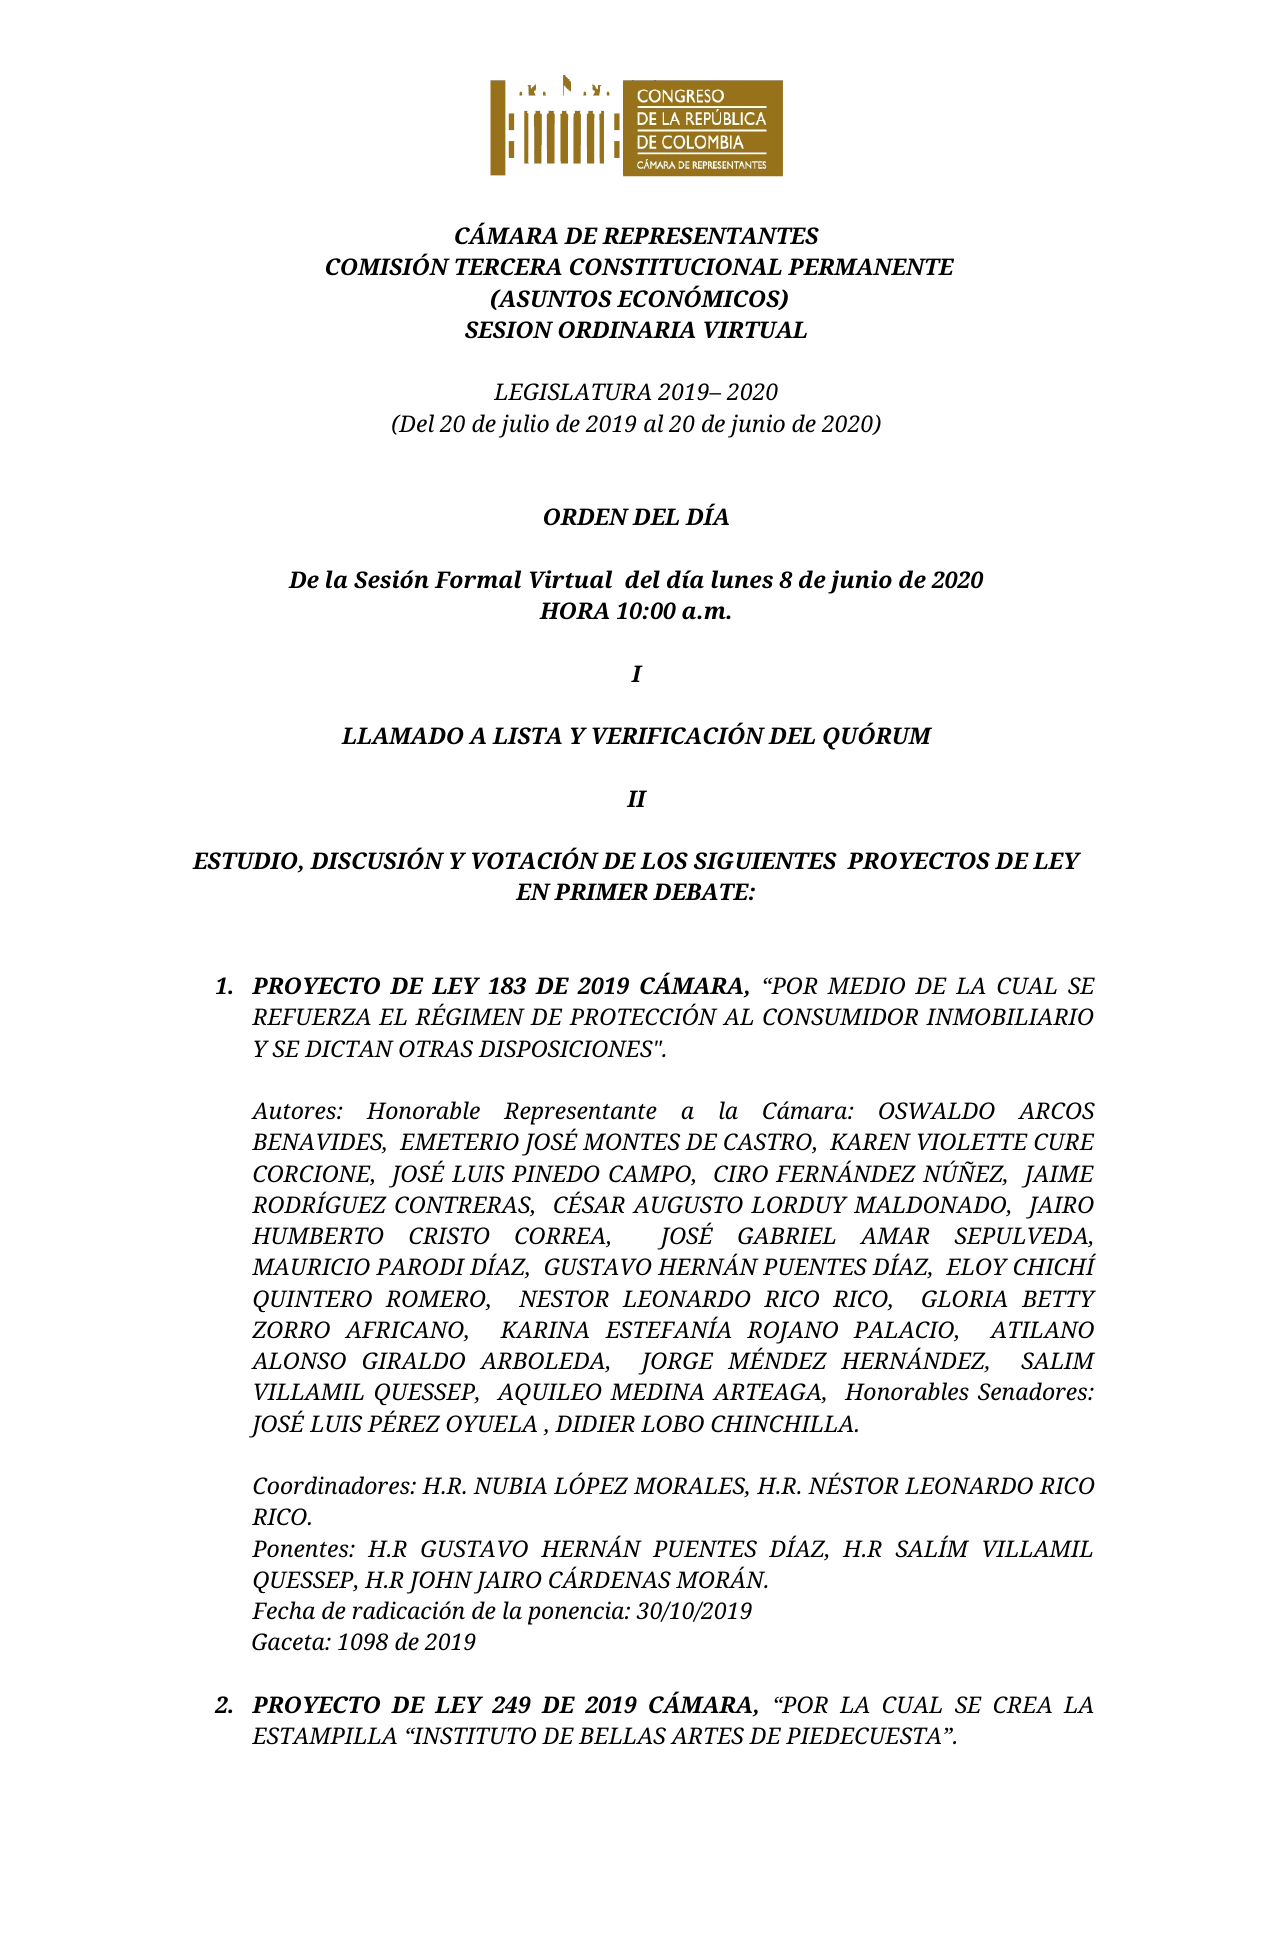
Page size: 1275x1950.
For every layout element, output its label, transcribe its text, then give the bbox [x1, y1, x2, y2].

text (ASUNTOS ECONÓMICOS) [177, 283, 1098, 314]
text CÁMARA DE REPRESENTANTES [177, 220, 1098, 251]
text LEGISLATURA 2019– 2020 [177, 376, 1098, 408]
text ESTUDIO, DISCUSIÓN Y VOTACIÓN DE LOS SIGUIENTES PROYECTOS DE LEY EN PRIMER DEBATE: [177, 845, 1098, 908]
text SESION ORDINARIA VIRTUAL [177, 314, 1098, 345]
list PROYECTO DE LEY 249 DE 2019 CÁMARA, “POR LA CUAL SE CREA LA ESTAMPILLA “INSTITUTO DE BELLAS ARTES DE PIEDECUESTA”. [215, 1689, 1098, 1751]
list Autores: Honorable Representante a la Cámara: OSWALDO ARCOS BENAVIDES, EMETERIO JOSÉ MONTES DE CASTRO, KAREN VIOLETTE CURE CORCIONE, JOSÉ LUIS PINEDO CAMPO, CIRO FERNÁNDEZ NÚÑEZ, JAIME RODRÍGUEZ CONTRERAS, CÉSAR AUGUSTO LORDUY MALDONADO, JAIRO HUMBERTO CRISTO CORREA, JOSÉ GABRIEL AMAR SEPULVEDA, MAURICIO PARODI DÍAZ, GUSTAVO HERNÁN PUENTES DÍAZ, ELOY CHICHÍ QUINTERO ROMERO, NESTOR LEONARDO RICO RICO, GLORIA BETTY ZORRO AFRICANO, KARINA ESTEFANÍA ROJANO PALACIO, ATILANO ALONSO GIRALDO ARBOLEDA, JORGE MÉNDEZ HERNÁNDEZ, SALIM VILLAMIL QUESSEP, AQUILEO MEDINA ARTEAGA, Honorables Senadores: JOSÉ LUIS PÉREZ OYUELA , DIDIER LOBO CHINCHILLA. [252, 1095, 1098, 1439]
text HORA 10:00 a.m. [177, 595, 1098, 626]
list PROYECTO DE LEY 183 DE 2019 CÁMARA, “POR MEDIO DE LA CUAL SE REFUERZA EL RÉGIMEN DE PROTECCIÓN AL CONSUMIDOR INMOBILIARIO Y SE DICTAN OTRAS DISPOSICIONES". [215, 970, 1098, 1064]
picture [479, 75, 796, 196]
text Gaceta: 1098 de 2019 [177, 1626, 1098, 1658]
text COMISIÓN TERCERA CONSTITUCIONAL PERMANENTE [177, 251, 1098, 283]
list Coordinadores: H.R. NUBIA LÓPEZ MORALES, H.R. NÉSTOR LEONARDO RICO RICO. [252, 1470, 1098, 1533]
text II [177, 783, 1098, 814]
list Ponentes: H.R GUSTAVO HERNÁN PUENTES DÍAZ, H.R SALÍM VILLAMIL QUESSEP, H.R JOHN JAIRO CÁRDENAS MORÁN. [252, 1533, 1098, 1595]
text ORDEN DEL DÍA [177, 501, 1098, 533]
text De la Sesión Formal Virtual del día lunes 8 de junio de 2020 [177, 564, 1098, 595]
text LLAMADO A LISTA Y VERIFICACIÓN DEL QUÓRUM [177, 720, 1098, 751]
text (Del 20 de julio de 2019 al 20 de junio de 2020) [177, 408, 1098, 439]
list Fecha de radicación de la ponencia: 30/10/2019 [252, 1595, 1098, 1626]
text I [177, 658, 1098, 689]
